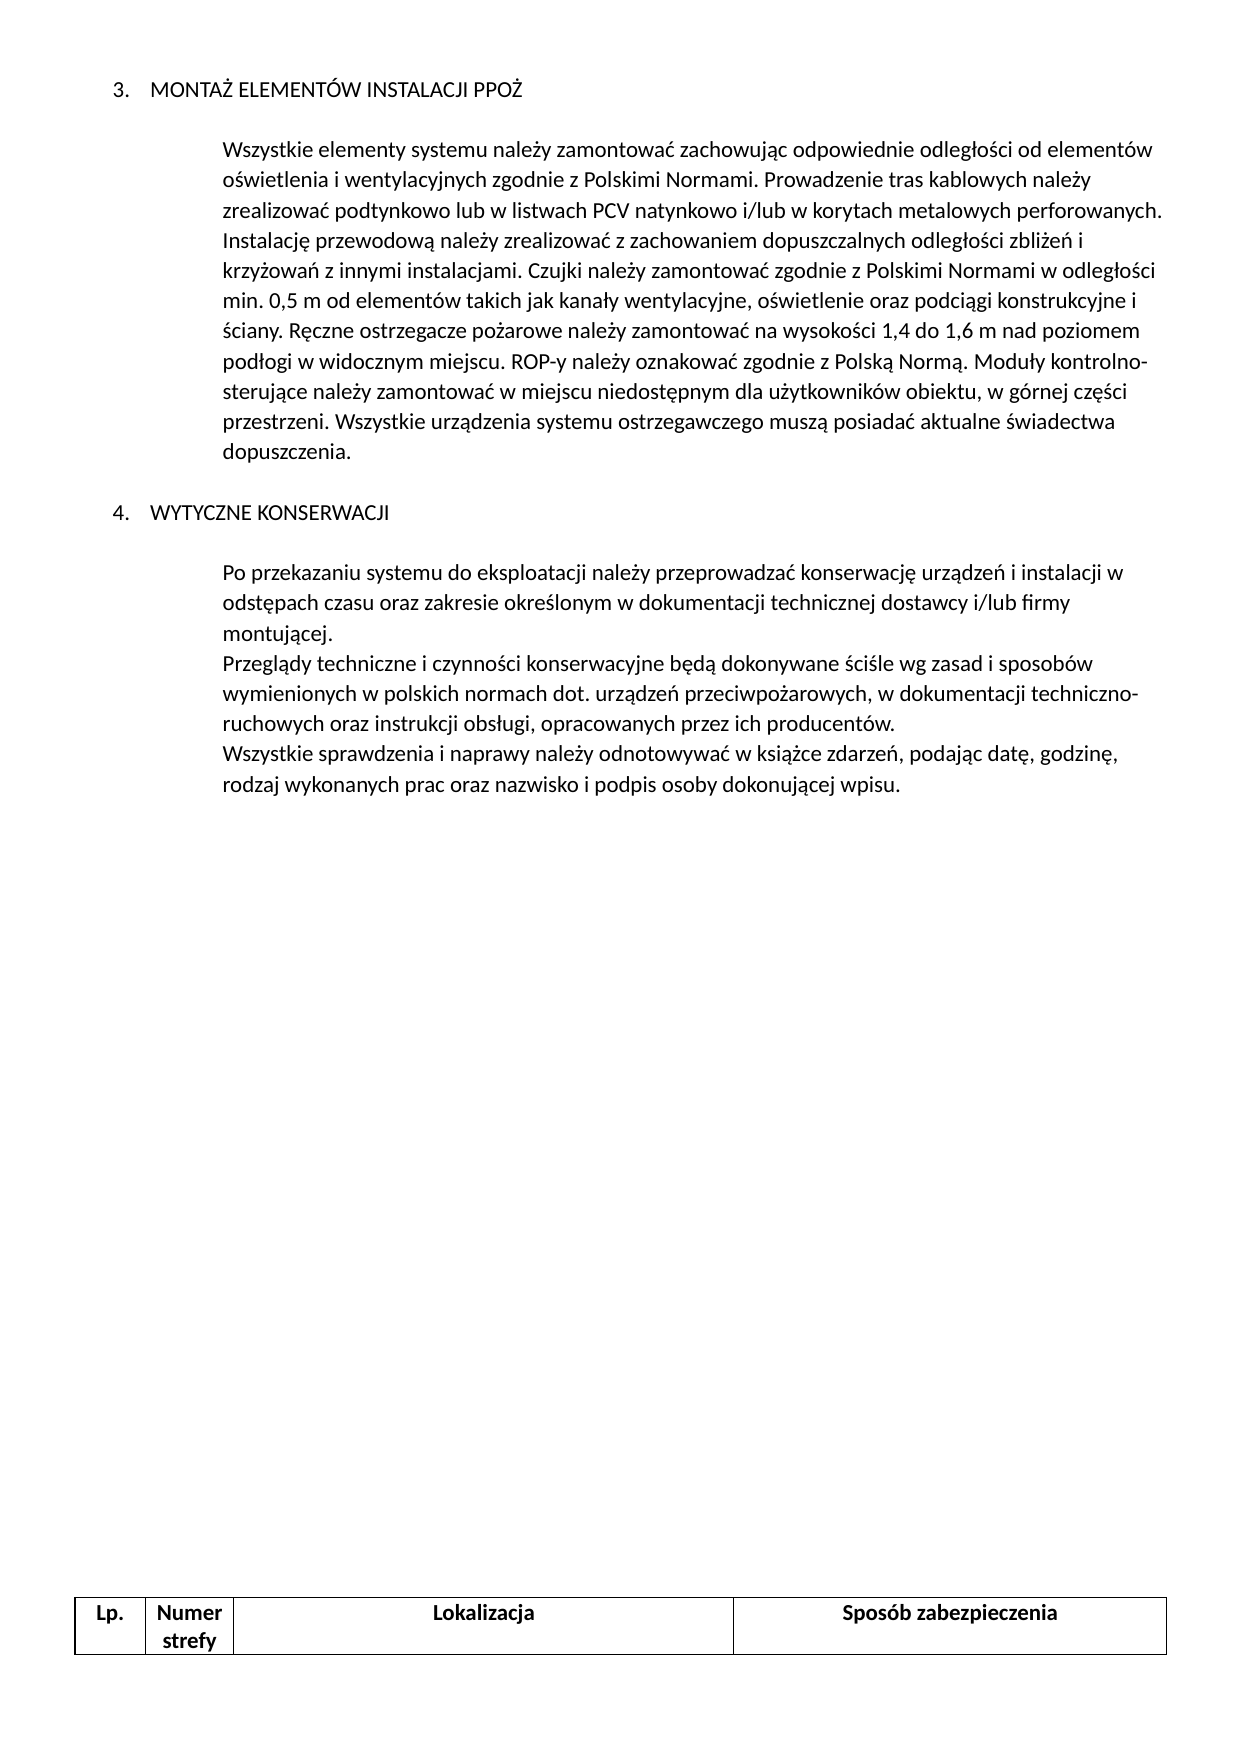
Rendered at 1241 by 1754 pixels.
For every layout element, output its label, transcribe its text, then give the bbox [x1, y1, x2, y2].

table_header Lokalizacja [234, 1598, 733, 1654]
list Przeglądy techniczne i czynności konserwacyjne będą dokonywane ściśle wg zasad i sposobów wymienionych w polskich normach dot. urządzeń przeciwpożarowych, w dokumentacji techniczno-ruchowych oraz instrukcji obsługi, opracowanych przez ich producentów. [222, 649, 1167, 737]
list WYTYCZNE KONSERWACJI [112, 498, 1167, 526]
list Wszystkie elementy systemu należy zamontować zachowując odpowiednie odległości od elementów oświetlenia i wentylacyjnych zgodnie z Polskimi Normami. Prowadzenie tras kablowych należy zrealizować podtynkowo lub w listwach PCV natynkowo i/lub w korytach metalowych perforowanych. Instalację przewodową należy zrealizować z zachowaniem dopuszczalnych odległości zbliżeń i krzyżowań z innymi instalacjami. Czujki należy zamontować zgodnie z Polskimi Normami w odległości min. 0,5 m od elementów takich jak kanały wentylacyjne, oświetlenie oraz podciągi konstrukcyjne i ściany. Ręczne ostrzegacze pożarowe należy zamontować na wysokości 1,4 do 1,6 m nad poziomem podłogi w widocznym miejscu. ROP-y należy oznakować zgodnie z Polską Normą. Moduły kontrolno-sterujące należy zamontować w miejscu niedostępnym dla użytkowników obiektu, w górnej części przestrzeni. Wszystkie urządzenia systemu ostrzegawczego muszą posiadać aktualne świadectwa dopuszczenia. [222, 135, 1167, 466]
table_header Lp. [76, 1598, 145, 1654]
table_header Numer strefy [146, 1598, 233, 1654]
table_header Sposób zabezpieczenia [734, 1598, 1166, 1654]
list Po przekazaniu systemu do eksploatacji należy przeprowadzać konserwację urządzeń i instalacji w odstępach czasu oraz zakresie określonym w dokumentacji technicznej dostawcy i/lub firmy montującej. [222, 558, 1167, 647]
list Wszystkie sprawdzenia i naprawy należy odnotowywać w książce zdarzeń, podając datę, godzinę, rodzaj wykonanych prac oraz nazwisko i podpis osoby dokonującej wpisu. [222, 739, 1167, 798]
list MONTAŻ ELEMENTÓW INSTALACJI PPOŻ [112, 75, 1167, 103]
